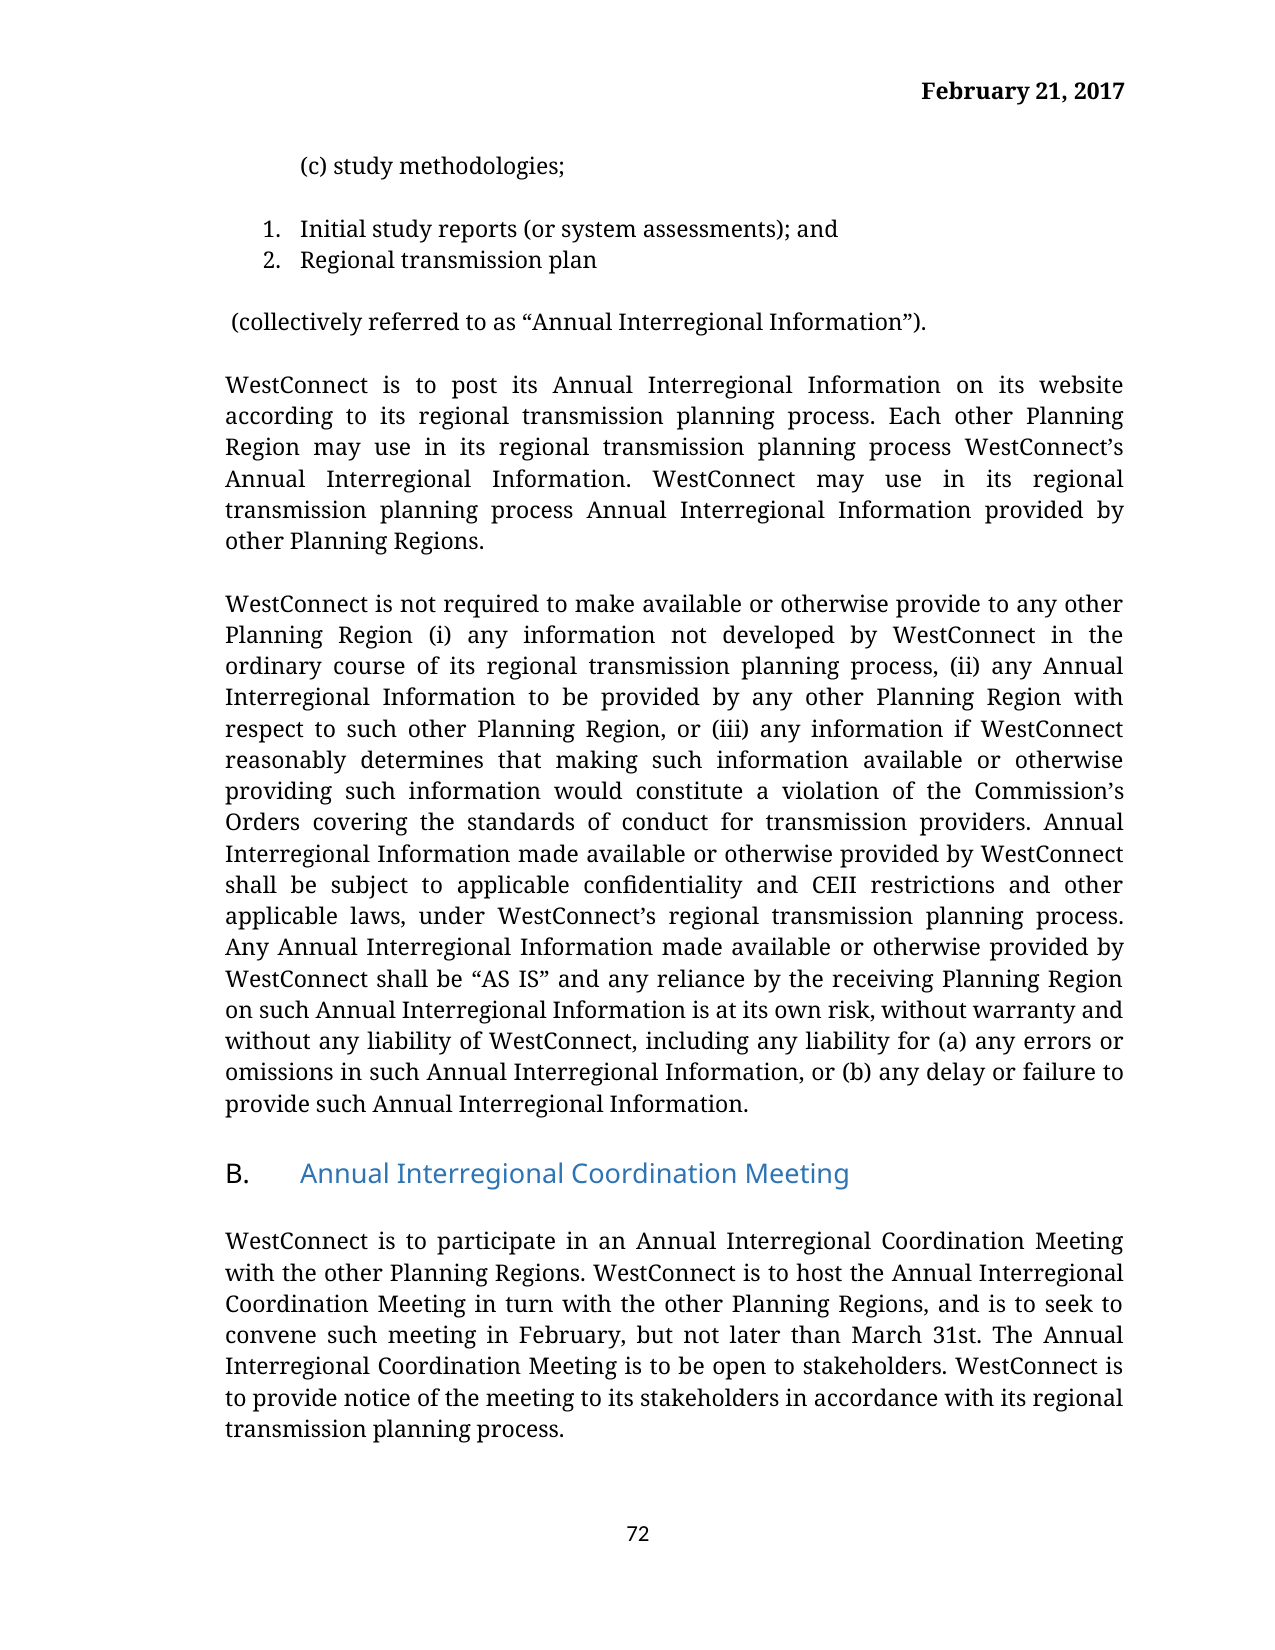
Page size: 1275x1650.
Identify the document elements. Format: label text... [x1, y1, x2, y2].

subtitle Annual Interregional Coordination Meeting [225, 1154, 1125, 1191]
text (c) study methodologies; [225, 150, 1125, 181]
text WestConnect is not required to make available or otherwise provide to any other Planning Region (i) any information not developed by WestConnect in the ordinary course of its regional transmission planning process, (ii) any Annual Interregional Information to be provided by any other Planning Region with respect to such other Planning Region, or (iii) any information if WestConnect reasonably determines that making such information available or otherwise providing such information would constitute a violation of the Commission’s Orders covering the standards of conduct for transmission providers. Annual Interregional Information made available or otherwise provided by WestConnect shall be subject to applicable confidentiality and CEII restrictions and other applicable laws, under WestConnect’s regional transmission planning process. Any Annual Interregional Information made available or otherwise provided by WestConnect shall be “AS IS” and any reliance by the receiving Planning Region on such Annual Interregional Information is at its own risk, without warranty and without any liability of WestConnect, including any liability for (a) any errors or omissions in such Annual Interregional Information, or (b) any delay or failure to provide such Annual Interregional Information. [225, 587, 1125, 1119]
text WestConnect is to post its Annual Interregional Information on its website according to its regional transmission planning process. Each other Planning Region may use in its regional transmission planning process WestConnect’s Annual Interregional Information. WestConnect may use in its regional transmission planning process Annual Interregional Information provided by other Planning Regions. [225, 369, 1125, 556]
list Regional transmission plan [262, 244, 1125, 275]
list Initial study reports (or system assessments); and [262, 212, 1125, 244]
text WestConnect is to participate in an Annual Interregional Coordination Meeting with the other Planning Regions. WestConnect is to host the Annual Interregional Coordination Meeting in turn with the other Planning Regions, and is to seek to convene such meeting in February, but not later than March 31st. The Annual Interregional Coordination Meeting is to be open to stakeholders. WestConnect is to provide notice of the meeting to its stakeholders in accordance with its regional transmission planning process. [225, 1225, 1125, 1444]
text (collectively referred to as “Annual Interregional Information”). [225, 306, 1125, 337]
